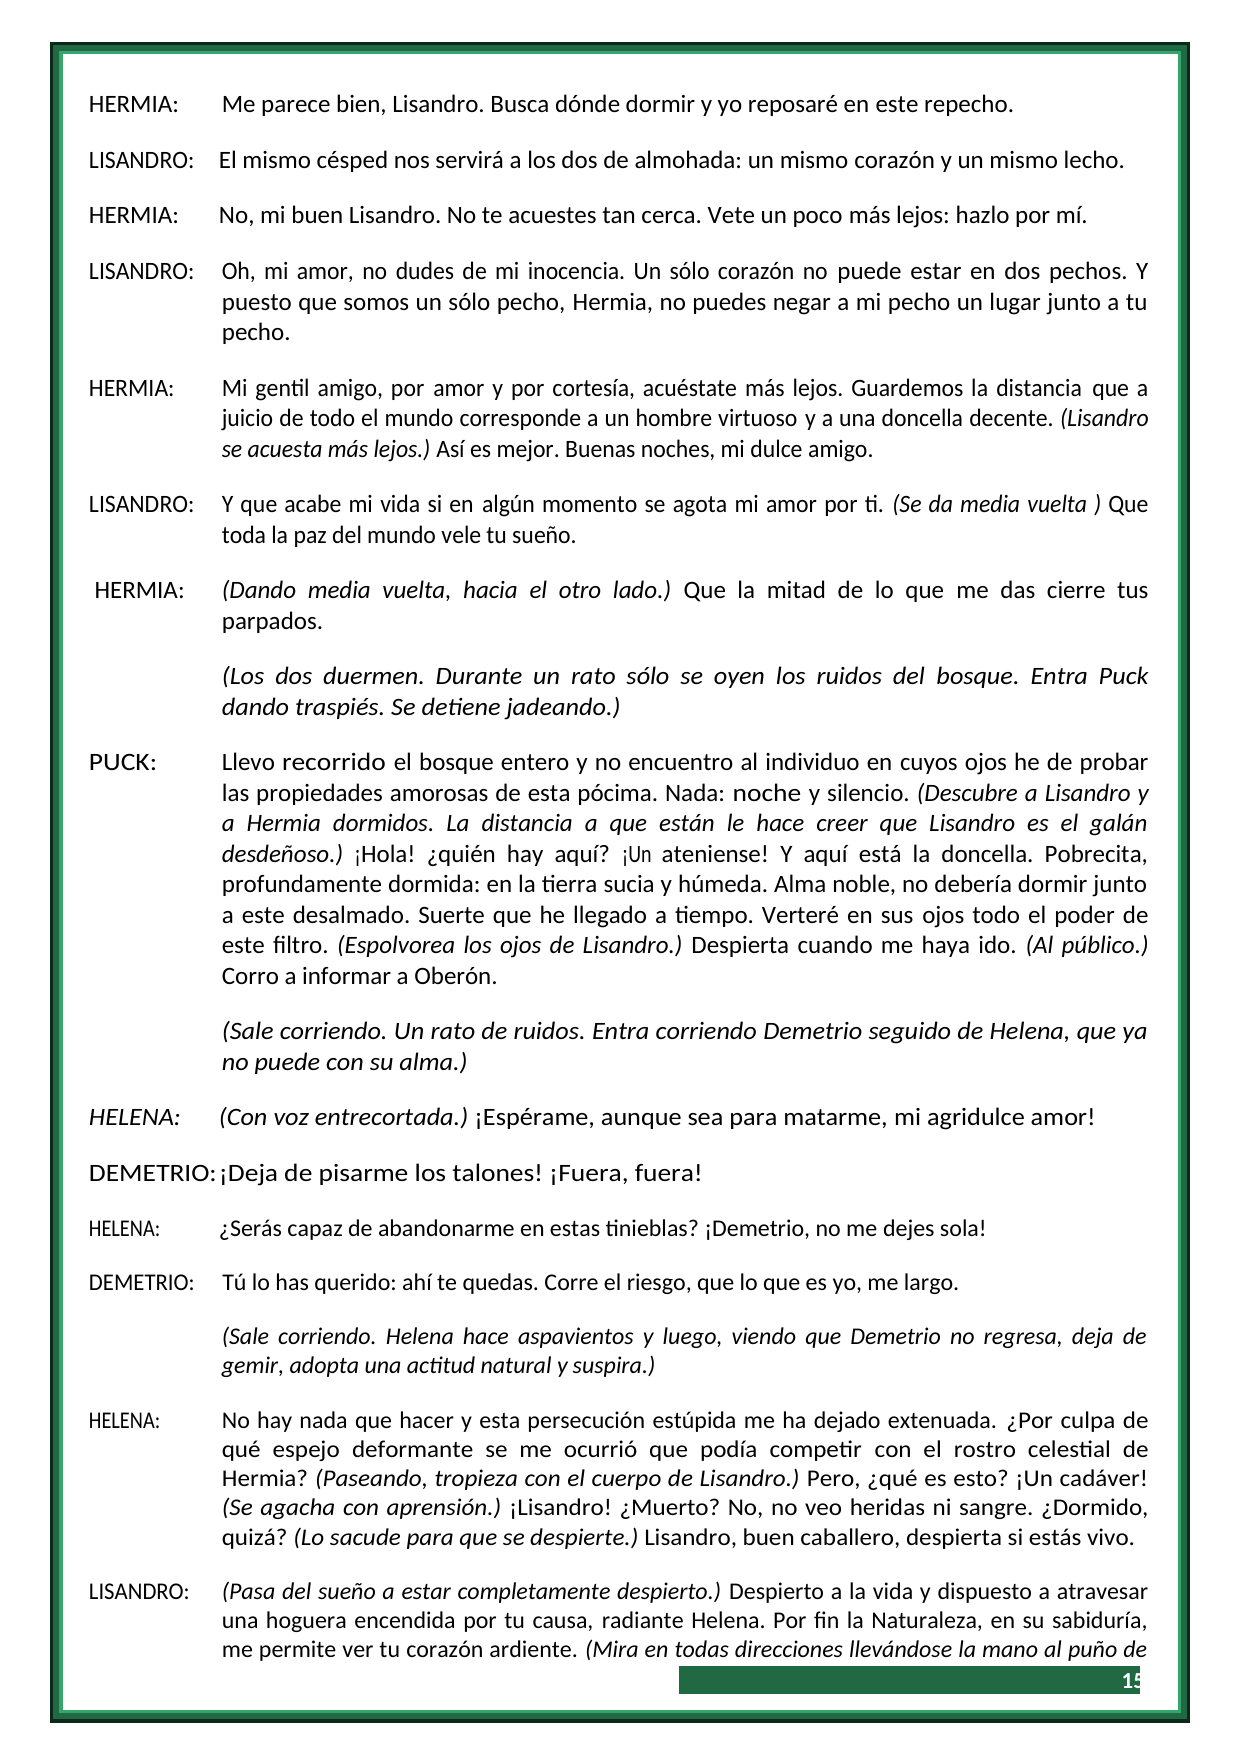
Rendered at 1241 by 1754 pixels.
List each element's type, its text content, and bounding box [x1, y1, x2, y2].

text HERMIA: Me parece bien, Lisandro. Busca dónde dormir y yo reposaré en este repecho. [89, 88, 1149, 119]
text (Sale corriendo. Helena hace aspavientos y luego, viendo que Demetrio no regresa, deja de gemir, adopta una actitud natural y suspira.) [89, 1321, 1149, 1380]
text HERMIA: Mi gentil amigo, por amor y por cortesía, acuéstate más lejos. Guardemos la distancia que a juicio de todo el mundo corresponde a un hombre virtuoso y a una doncella decente. (Lisandro se acuesta más lejos.) Así es mejor. Buenas noches, mi dulce amigo. [89, 372, 1149, 463]
text LISANDRO: Y que acabe mi vida si en algún momento se agota mi amor por ti. (Se da media vuelta ) Que toda la paz del mundo vele tu sueño. [89, 488, 1149, 549]
text PUCK: Llevo recorrido el bosque entero y no encuentro al individuo en cuyos ojos he de probar las propiedades amorosas de esta pócima. Nada: noche y silencio. (Descubre a Lisandro y a Hermia dormidos. La distancia a que están le hace creer que Lisandro es el galán desdeñoso.) ¡Hola! ¿quién hay aquí? ¡Un ateniense! Y aquí está la doncella. Pobrecita, profundamente dormida: en la tierra sucia y húmeda. Alma noble, no debería dormir junto a este desalmado. Suerte que he llegado a tiempo. Verteré en sus ojos todo el poder de este filtro. (Espolvorea los ojos de Lisandro.) Despierta cuando me haya ido. (Al público.) Corro a informar a Oberón. [89, 746, 1149, 991]
text DEMETRIO: ¡Deja de pisarme los talones! ¡Fuera, fuera! [89, 1157, 1149, 1188]
text HERMIA: No, mi buen Lisandro. No te acuestes tan cerca. Vete un poco más lejos: hazlo por mí. [89, 199, 1149, 230]
text HELENA: (Con voz entrecortada.) ¡Espérame, aunque sea para matarme, mi agridulce amor! [89, 1102, 1149, 1132]
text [89, 1576, 1149, 1664]
text HELENA: ¿Serás capaz de abandonarme en estas tinieblas? ¡Demetrio, no me dejes sola! [89, 1213, 1149, 1242]
text (Sale corriendo. Un rato de ruidos. Entra corriendo Demetrio seguido de Helena, que ya no puede con su alma.) [89, 1016, 1149, 1077]
text HELENA: No hay nada que hacer y esta persecución estúpida me ha dejado extenuada. ¿Por culpa de qué espejo deformante se me ocurrió que podía competir con el rostro celestial de Hermia? (Paseando, tropieza con el cuerpo de Lisandro.) Pero, ¿qué es esto? ¡Un cadáver! (Se agacha con aprensión.) ¡Lisandro! ¿Muerto? No, no veo heridas ni sangre. ¿Dormido, quizá? (Lo sacude para que se despierte.) Lisandro, buen caballero, despierta si estás vivo. [89, 1405, 1149, 1551]
text HERMIA: (Dando media vuelta, hacia el otro lado.) Que la mitad de lo que me das cierre tus parpados. [89, 574, 1149, 635]
text LISANDRO: Oh, mi amor, no dudes de mi inocencia. Un sólo corazón no puede estar en dos pechos. Y puesto que somos un sólo pecho, Hermia, no puedes negar a mi pecho un lugar junto a tu pecho. [89, 255, 1149, 347]
text (Los dos duermen. Durante un rato sólo se oyen los ruidos del bosque. Entra Puck dando traspiés. Se detiene jadeando.) [89, 660, 1149, 721]
text DEMETRIO: Tú lo has querido: ahí te quedas. Corre el riesgo, que lo que es yo, me largo. [89, 1267, 1149, 1296]
text LISANDRO: El mismo césped nos servirá a los dos de almohada: un mismo corazón y un mismo lecho. [89, 144, 1149, 174]
